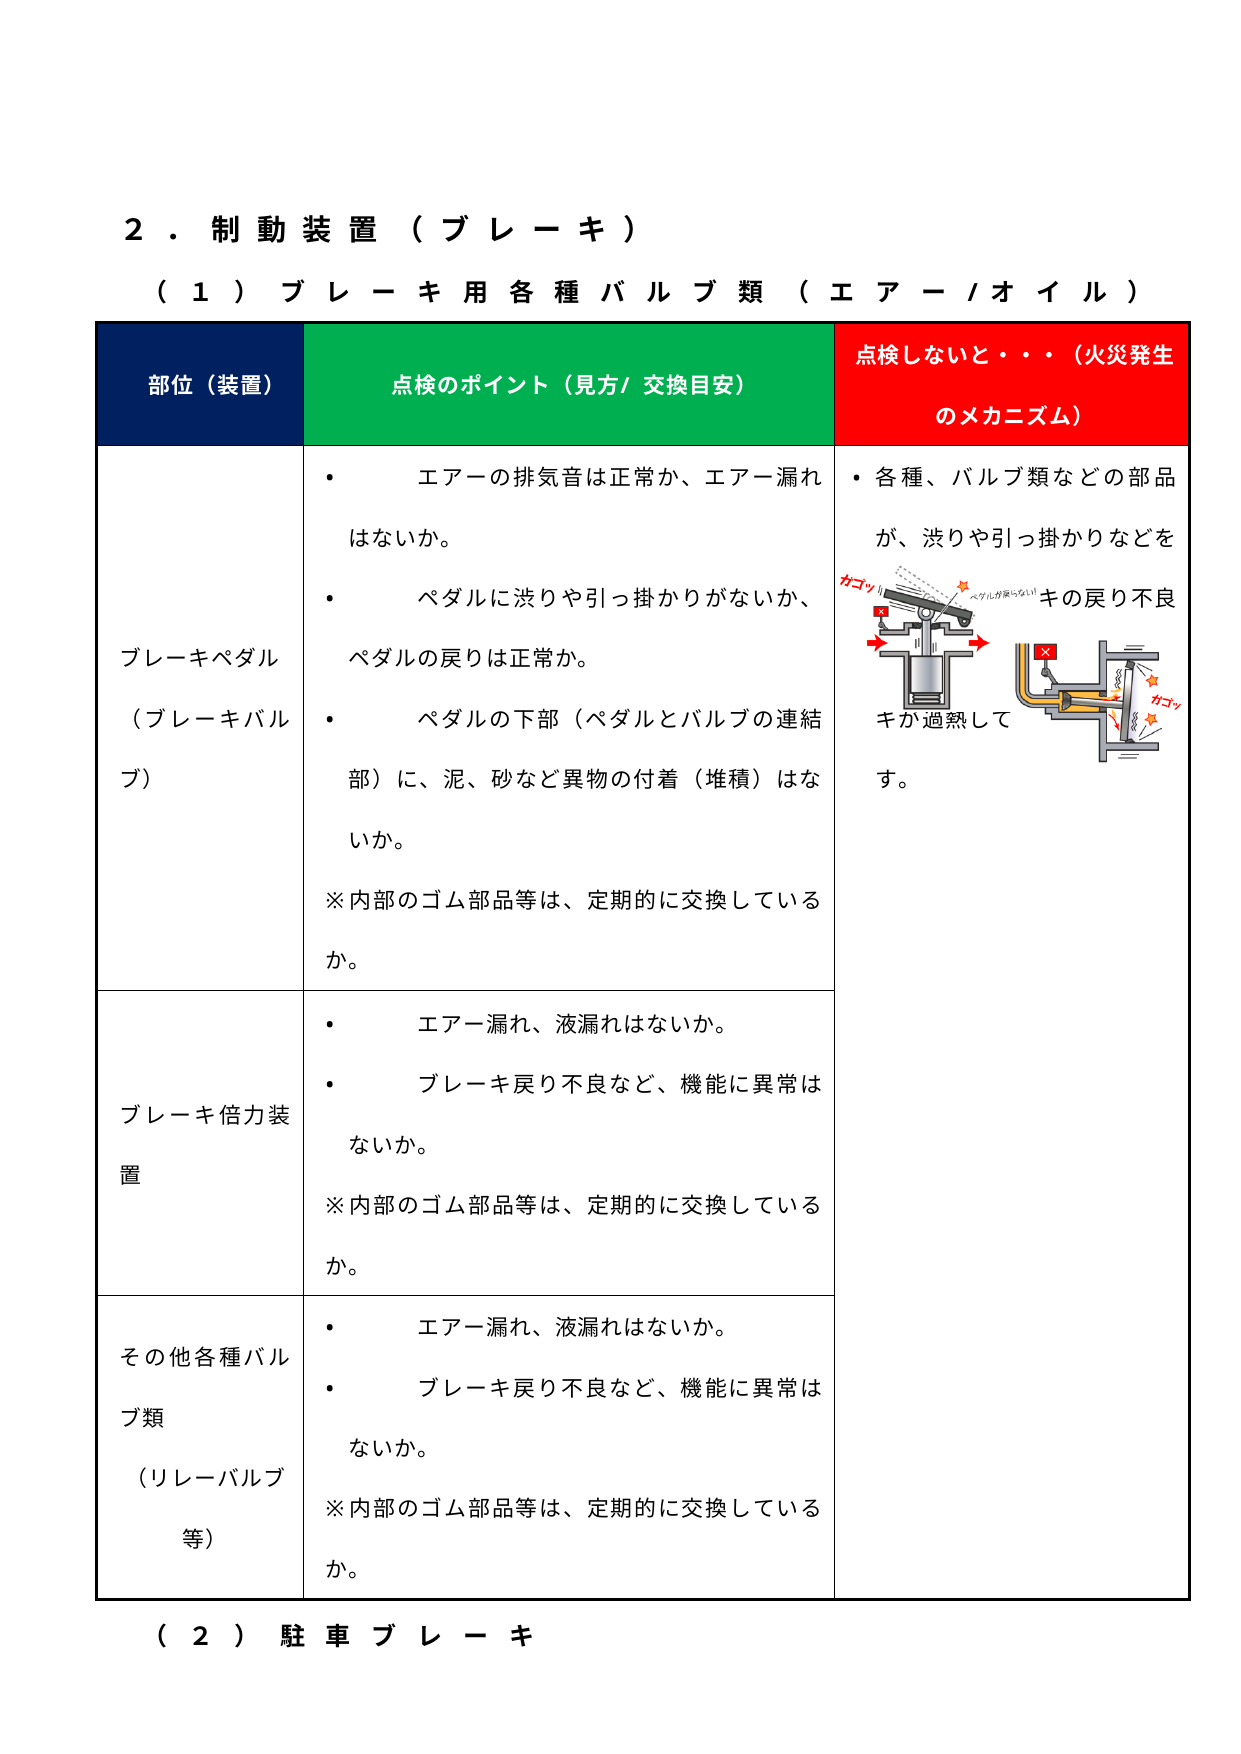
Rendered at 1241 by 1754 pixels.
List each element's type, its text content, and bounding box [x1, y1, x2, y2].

text （２）駐車ブレーキ [96, 1604, 1173, 1664]
table_cell エアーの排気音は正常か、エアー漏れはないか。 ペダルに渋りや引っ掛かりがないか、ペダルの戻りは正常か。 ペダルの下部（ペダルとバルブの連結部）に、泥、砂など異物の付着（堆積）はないか。 ※内部のゴム部品等は、定期的に交換しているか。 [304, 446, 834, 989]
table_header 点検のポイント（見方/交換目安） [304, 324, 834, 445]
table_cell ブレーキ倍力装置 [98, 991, 303, 1295]
table_cell その他各種バルブ類 （リレーバルブ等） [98, 1296, 303, 1598]
text （１）ブレーキ用各種バルブ類（エアー/オイル） [96, 260, 1173, 321]
table_cell ブレーキペダル （ブレーキバルブ） [98, 446, 303, 989]
table_cell エアー漏れ、液漏れはないか。 ブレーキ戻り不良など、機能に異常はないか。 ※内部のゴム部品等は、定期的に交換しているか。 [304, 1296, 834, 1598]
table_header 点検しないと・・・（火災発生のメカニズム） [835, 324, 1188, 445]
picture [838, 564, 1182, 763]
text ２．制動装置（ブレーキ） [111, 197, 1173, 257]
table_cell エアー漏れ、液漏れはないか。 ブレーキ戻り不良など、機能に異常はないか。 ※内部のゴム部品等は、定期的に交換しているか。 [304, 991, 834, 1295]
table_cell 各種、バルブ類などの部品が、渋りや引っ掛かりなどを起こし、ブレーキの戻り不良から引きずりを発生、ブレーキが過熱して火災を起こします。 [835, 446, 1188, 1598]
table_header 部位（装置） [98, 324, 303, 445]
